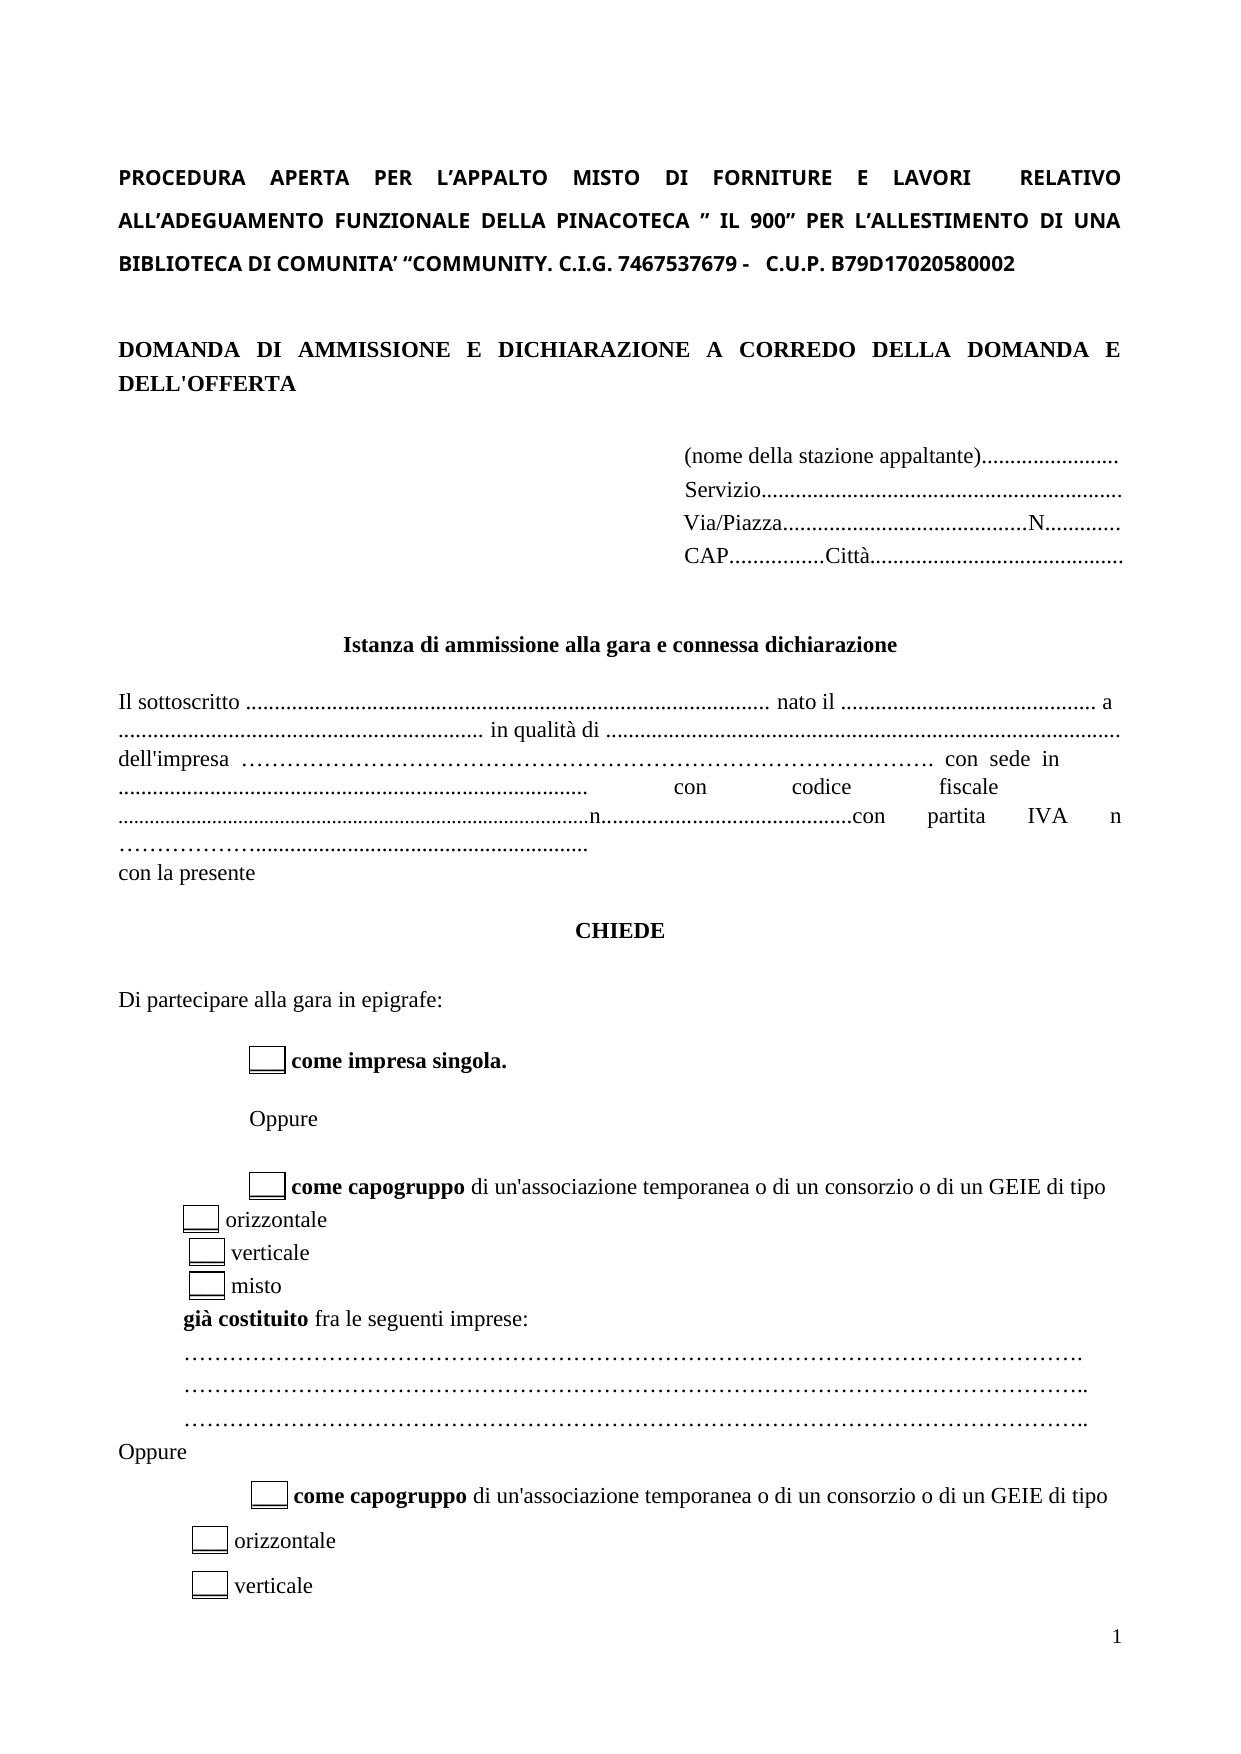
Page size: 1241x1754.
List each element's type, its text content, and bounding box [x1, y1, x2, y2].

text ___ verticale [192, 1567, 1122, 1599]
text PROCEDURA APERTA PER L’APPALTO MISTO DI FORNITURE E LAVORI RELATIVO ALL’ADEGUAMENTO FUNZIONALE DELLA PINACOTECA ” IL 900” PER L’ALLESTIMENTO DI UNA BIBLIOTECA DI COMUNITA’ “COMMUNITY. C.I.G. 7467537679 - C.U.P. B79D17020580002 [118, 163, 1122, 277]
text ………………………………………………………………………………………………………. [183, 1333, 1122, 1367]
text Di partecipare alla gara in epigrafe: [118, 986, 1122, 1012]
text Il sottoscritto nato il a [118, 686, 1122, 715]
text ___ come capogruppo di un'associazione temporanea o di un consorzio o di un GEIE di tipo [251, 1477, 1122, 1509]
text ___ orizzontale [192, 1522, 1122, 1554]
text ……………………………………………………………………………………………………….. [183, 1367, 1122, 1399]
text (nome della stazione appaltante) [684, 443, 1122, 469]
text Istanza di ammissione alla gara e connessa dichiarazione [118, 631, 1122, 658]
text CHIEDE [118, 917, 1122, 943]
text Oppure [118, 1438, 1122, 1464]
text ___ verticale [189, 1234, 1122, 1267]
text ___ come impresa singola. Oppure [249, 1021, 532, 1138]
text già costituito fra le seguenti imprese: [183, 1301, 1122, 1333]
text Via/Piazza N [683, 504, 1122, 537]
text dell'impresa ………………………………………………………………………………. con sede in [118, 743, 1122, 772]
text con codice fiscale n............................................con partita IVA n ……………… [118, 772, 1122, 858]
text ……………………………………………………………………………………………………….. [183, 1399, 1122, 1433]
text in qualità di [118, 715, 1122, 743]
text CAP Città [684, 537, 1122, 570]
text ___ orizzontale [183, 1201, 1122, 1234]
text Servizio [684, 472, 1122, 504]
text ___ misto [189, 1267, 1122, 1301]
text con la presente [118, 858, 1122, 886]
text ___ come capogruppo di un'associazione temporanea o di un consorzio o di un GEIE di tipo [249, 1168, 1122, 1201]
text DOMANDA DI AMMISSIONE E DICHIARAZIONE A CORREDO DELLA DOMANDA E DELL'OFFERTA [118, 330, 1122, 399]
